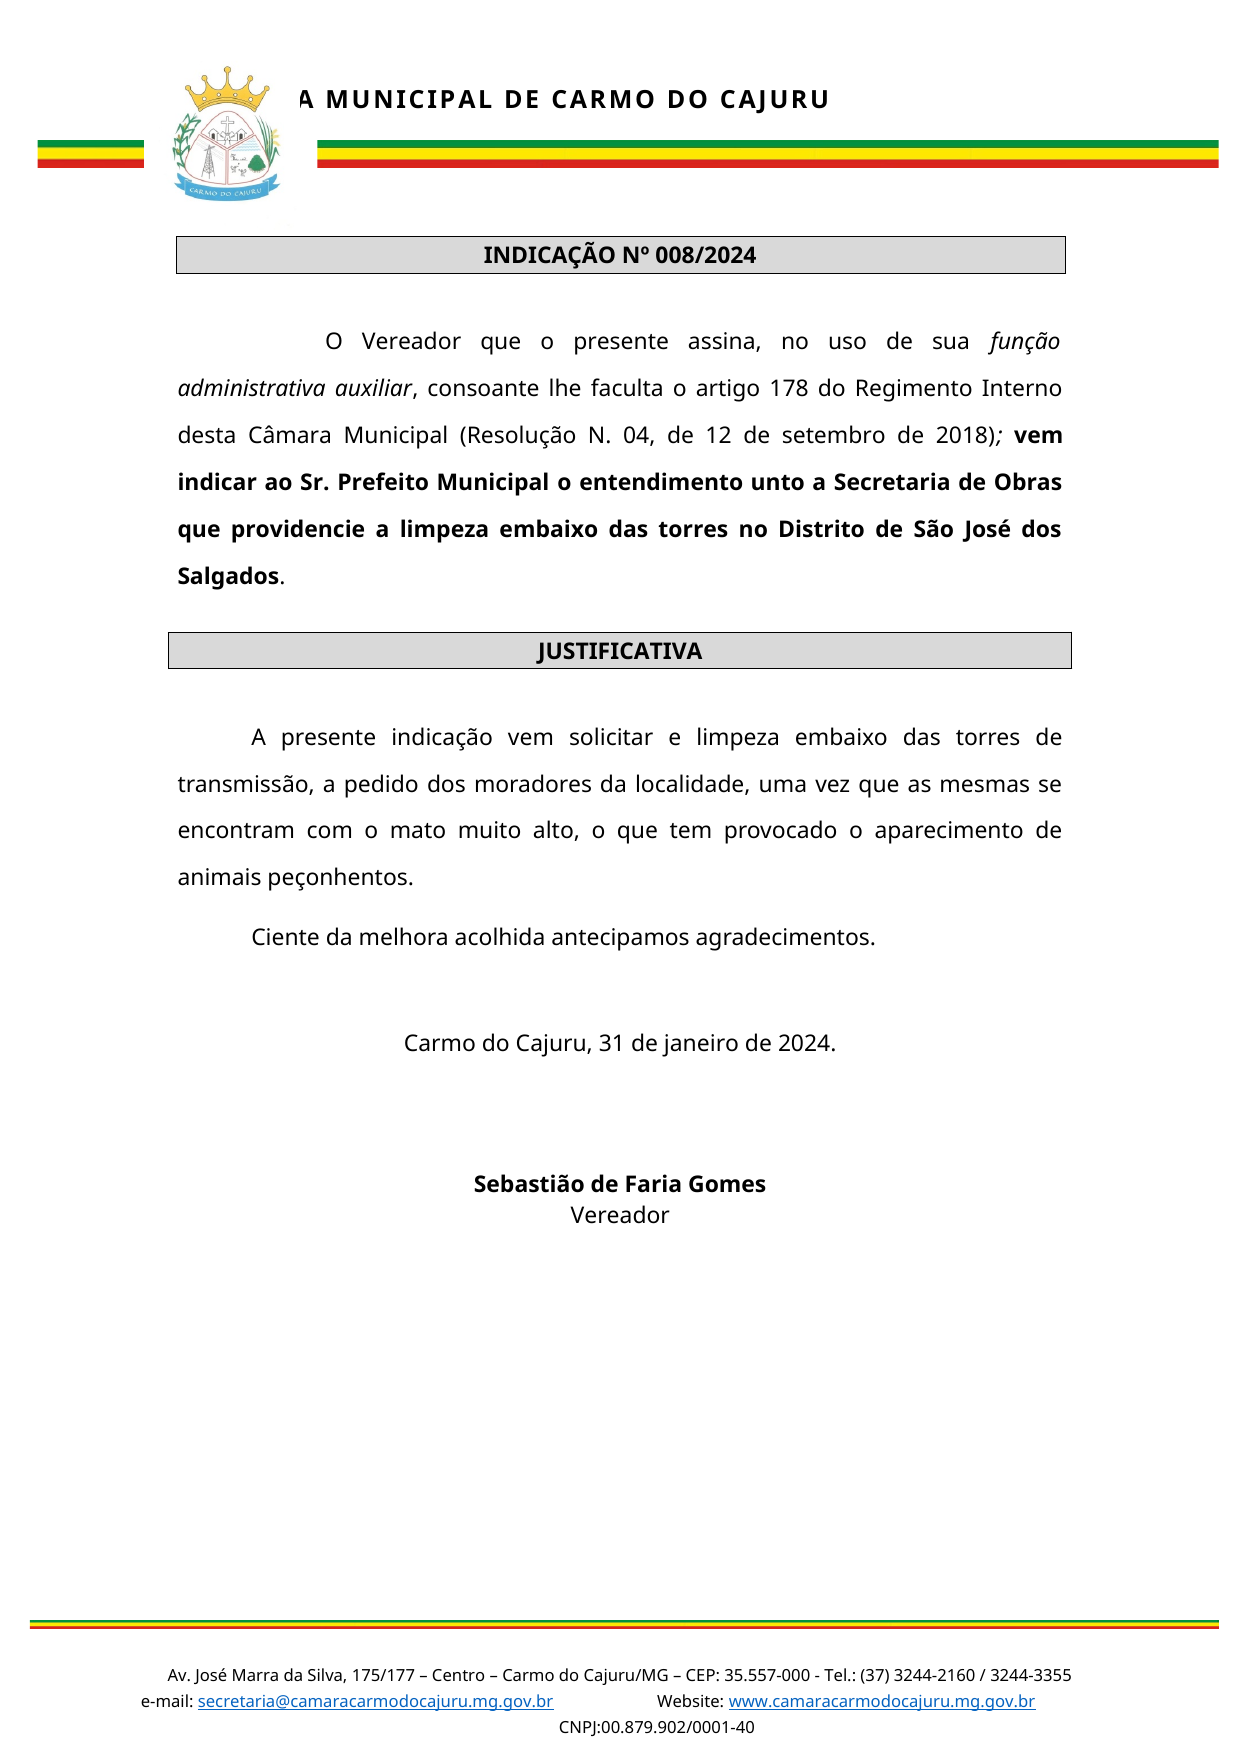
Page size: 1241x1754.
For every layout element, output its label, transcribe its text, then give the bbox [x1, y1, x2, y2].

text INDICAÇÃO Nº 008/2024 [177, 237, 1065, 273]
text Sebastião de Faria Gomes [177, 1167, 1063, 1199]
text Carmo do Cajuru, 31 de janeiro de 2024. [177, 1027, 1063, 1058]
text A presente indicação vem solicitar e limpeza embaixo das torres de transmissão, a pedido dos moradores da localidade, uma vez que as mesmas se encontram com o mato muito alto, o que tem provocado o aparecimento de animais peçonhentos. [177, 721, 1063, 892]
picture [317, 140, 1219, 168]
picture [29, 1620, 1219, 1629]
text JUSTIFICATIVA [169, 633, 1071, 668]
text Ciente da melhora acolhida antecipamos agradecimentos. [177, 921, 1063, 952]
text O Vereador que o presente assina, no uso de sua função administrativa auxiliar, consoante lhe faculta o artigo 178 do Regimento Interno desta Câmara Municipal (Resolução N. 04, de 12 de setembro de 2018); vem indicar ao Sr. Prefeito Municipal o entendimento unto a Secretaria de Obras que providencie a limpeza embaixo das torres no Distrito de São José dos Salgados. [177, 325, 1063, 591]
picture [37, 140, 144, 168]
text Vereador [177, 1199, 1063, 1230]
picture [157, 43, 300, 230]
